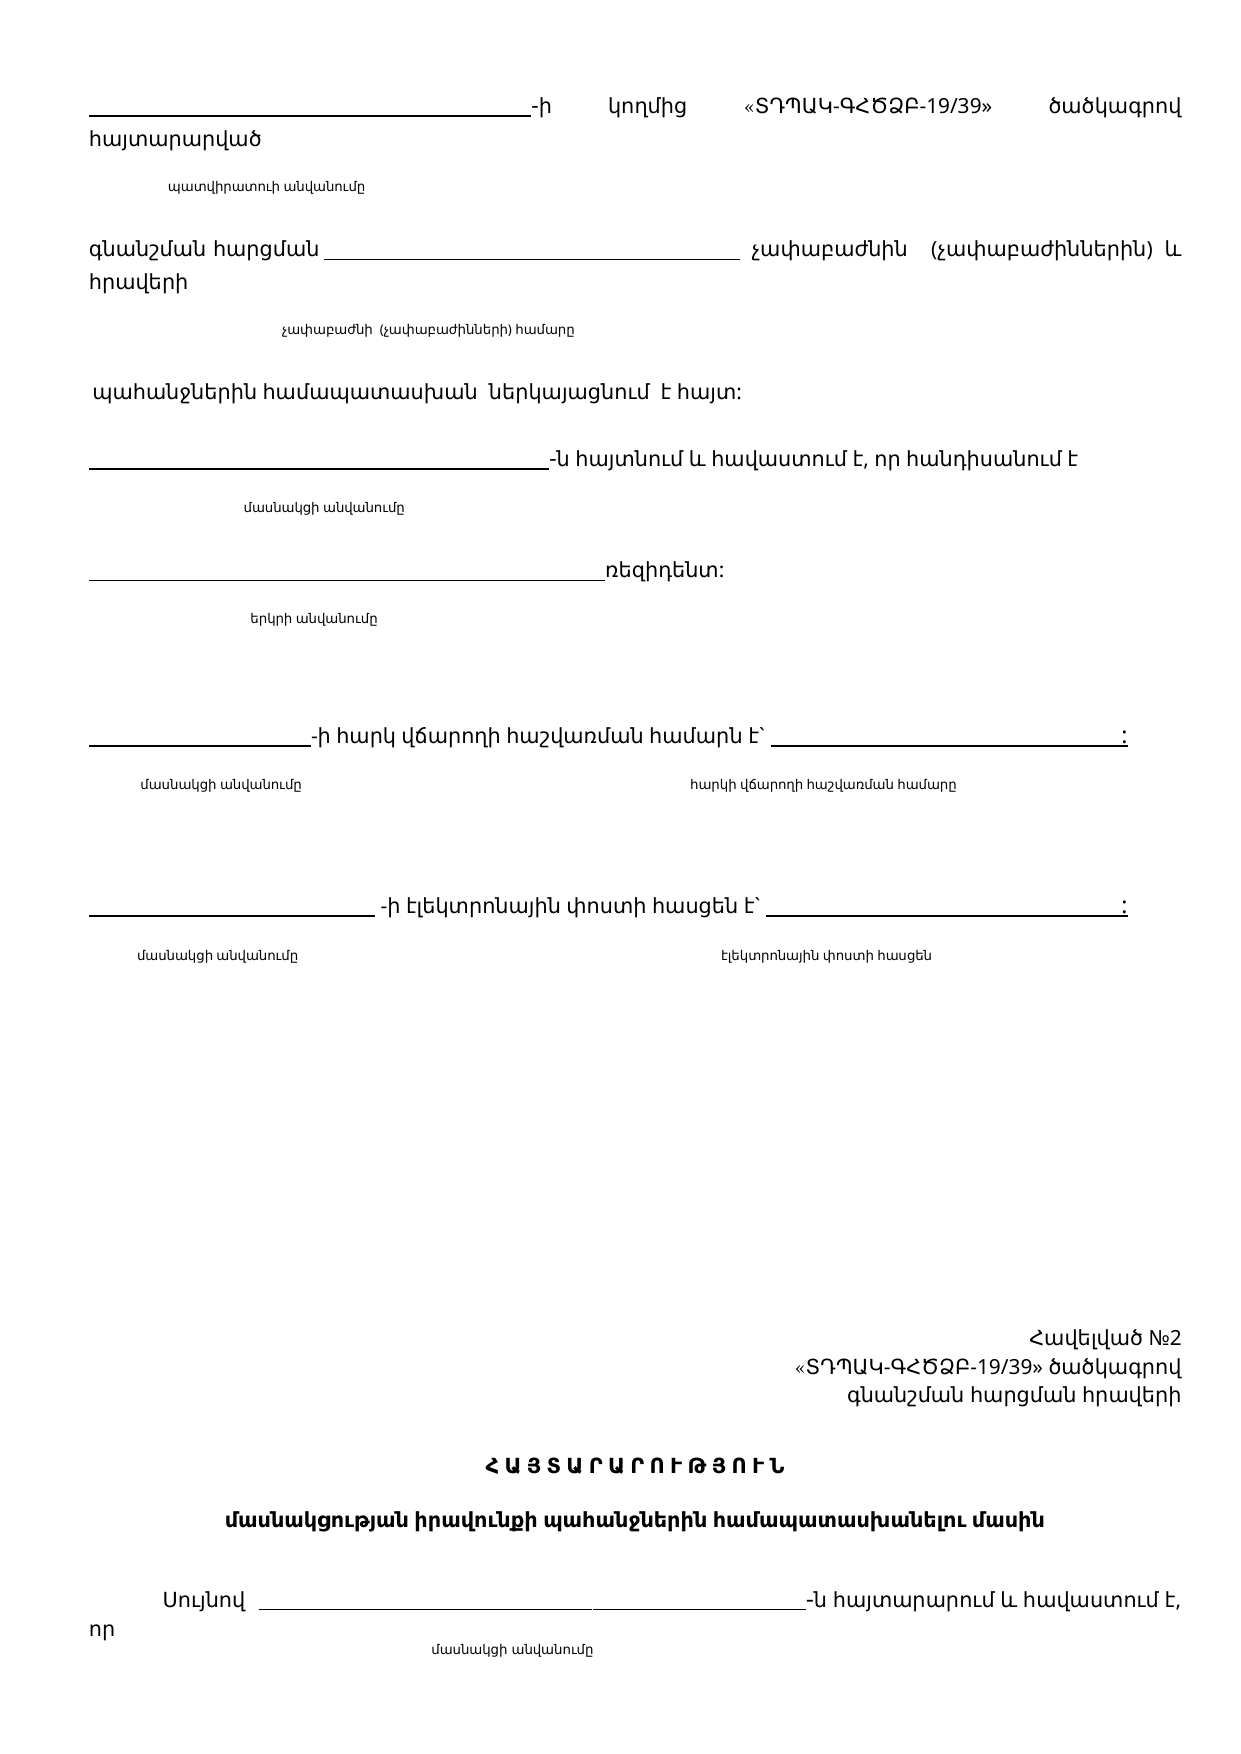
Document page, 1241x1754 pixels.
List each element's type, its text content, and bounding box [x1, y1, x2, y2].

text Սույնով -ն հայտարարում և հավաստում է, որ [89, 1585, 1181, 1642]
text մասնակցի անվանումը հարկի վճարողի հաշվառման համարը [89, 776, 1181, 807]
text ռեզիդենտ: [89, 556, 1181, 584]
text պատվիրատուի անվանումը [89, 177, 1181, 209]
text -ի կողմից ՏԴՊԱԿ-ԳՀԾՁԲ-19/39» ծածկագրով հայտարարված [89, 89, 1181, 152]
text չափաբաժնի (չափաբաժինների) համարը [89, 320, 1181, 352]
text -ի էլեկտրոնային փոստի հասցեն է` : [89, 889, 1181, 920]
text Հ Ա Յ Տ Ա Ր Ա Ր Ո Ւ Թ Յ Ո Ւ Ն [89, 1451, 1181, 1480]
text մասնակցի անվանումը [89, 1642, 1181, 1669]
text մասնակցի անվանումը [89, 499, 1181, 530]
text -ն հայտնում և հավաստում է, որ հանդիսանում է [89, 442, 1181, 473]
text Հավելված №2 [89, 1323, 1181, 1352]
text -ի հարկ վճարողի հաշվառման համարն է` : [89, 719, 1181, 750]
text երկրի անվանումը [89, 609, 1181, 640]
text մասնակցության իրավունքի պահանջներին համապատասխանելու մասին [89, 1505, 1181, 1533]
text գնանշման հարցման հրավերի [89, 1380, 1181, 1409]
text գնանշման հարցման չափաբաժնին (չափաբաժիններին) և հրավերի [89, 234, 1181, 295]
text մասնակցի անվանումը էլեկտրոնային փոստի հասցեն [89, 946, 1181, 977]
text ՏԴՊԱԿ-ԳՀԾՁԲ-19/39» ծածկագրով [89, 1352, 1181, 1380]
text պահանջներին համապատասխան ներկայացնում է հայտ: [89, 377, 1181, 406]
